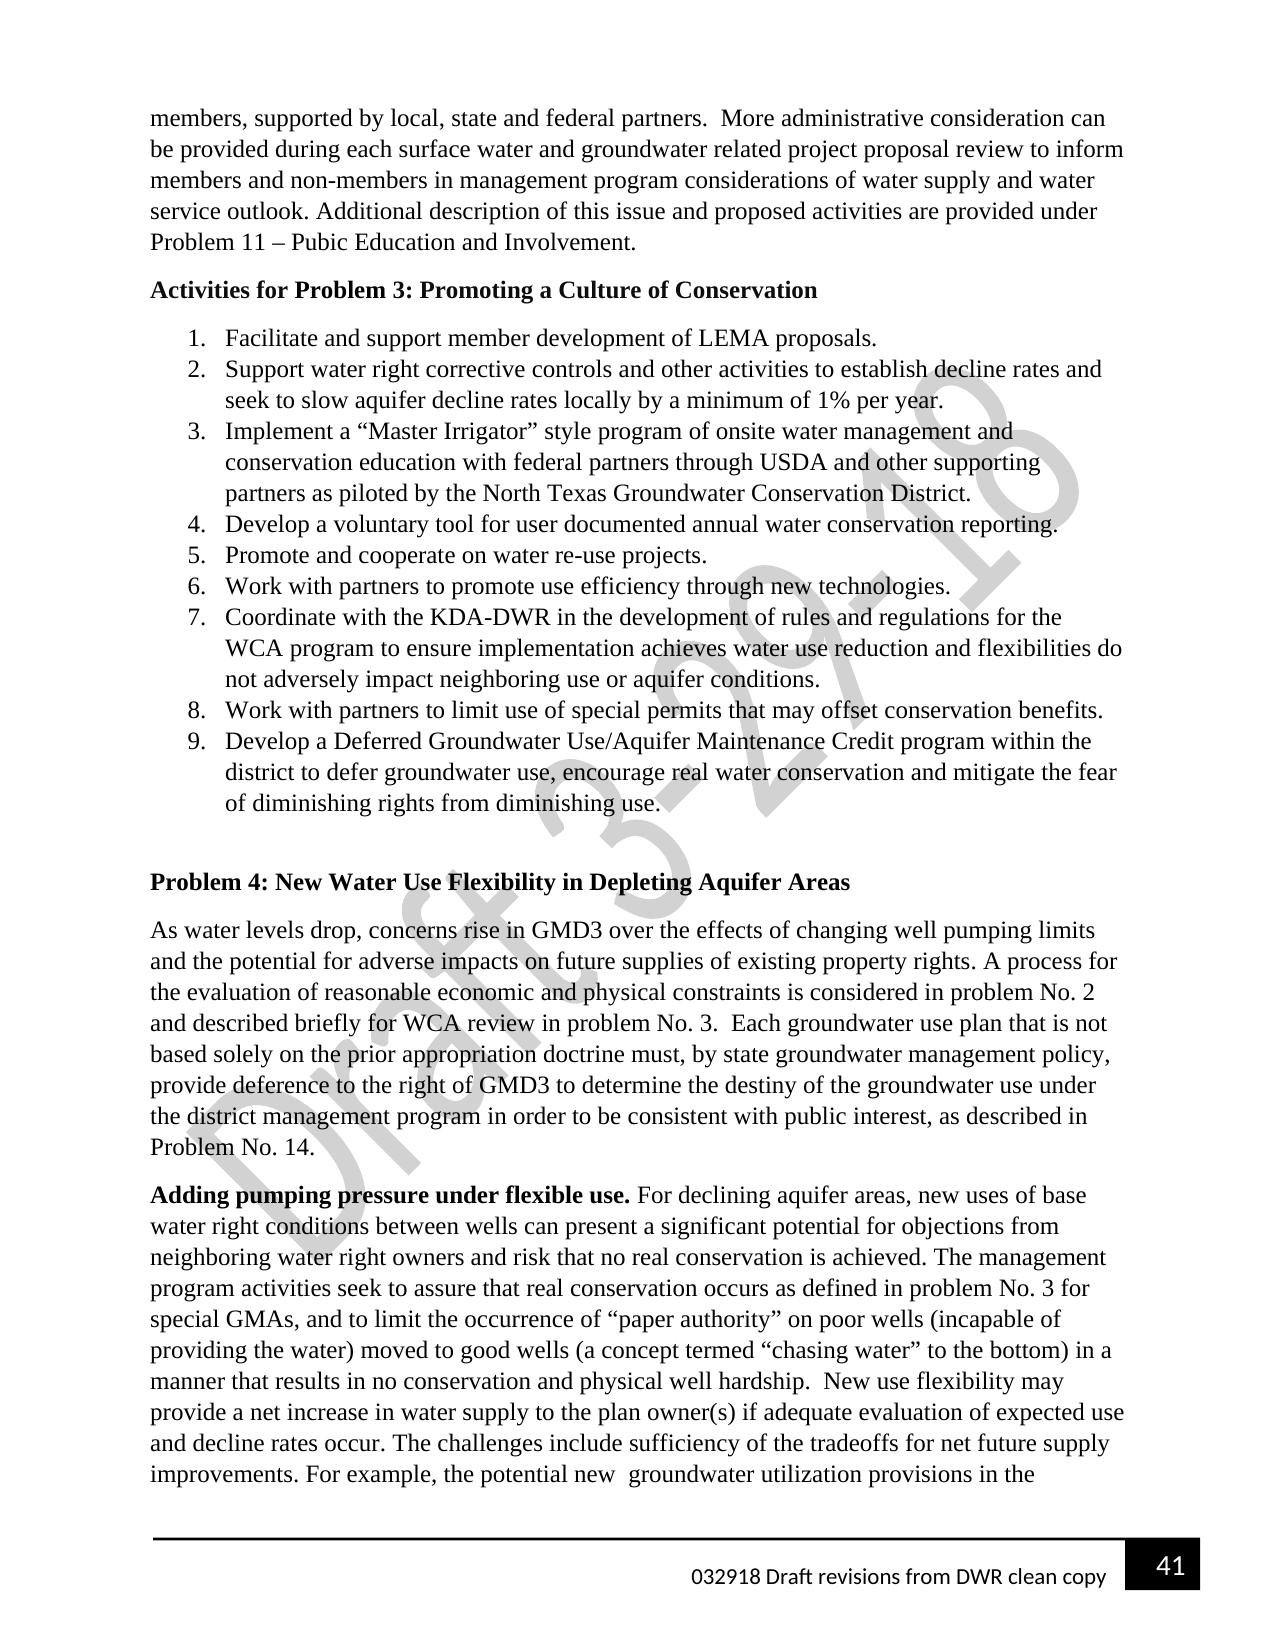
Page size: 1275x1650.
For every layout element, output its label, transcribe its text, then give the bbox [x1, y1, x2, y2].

list Develop a voluntary for user documented annual water conservation reporting. [187, 509, 1125, 538]
list Support water right corrective controls to slow decline rates by a 1% per year. [187, 354, 1125, 413]
list Coordinate with the KDA-DWR in the development of rules and regulations for the WCA program to ensure implementation achieves water use reduction and flexibilities do not adversely impact neighboring use or aquifer conditions. [187, 602, 1125, 693]
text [150, 103, 1125, 256]
list Implement a “Master Irrigator” style of onsite water management and conservation education with federal partners through USDA and other supporting partners as piloted by the North Texas Groundwater Conservation District. [187, 416, 1125, 507]
list Work with partners to limit use of special permits conservation benefits. [187, 695, 1125, 724]
list Promote and cooperate on water re-use projects [187, 540, 1125, 569]
text Activities for Problem 3: Promoting a Culture of Conservation [150, 275, 1125, 304]
list Develop a program within the district to defer groundwater use the fear of diminishing rights from diminishing use. [187, 726, 1125, 817]
list Facilitate and support member development of LEMA proposals. [187, 323, 1125, 351]
list Work with partners to promote use efficiency through new technologies. [187, 571, 1125, 600]
